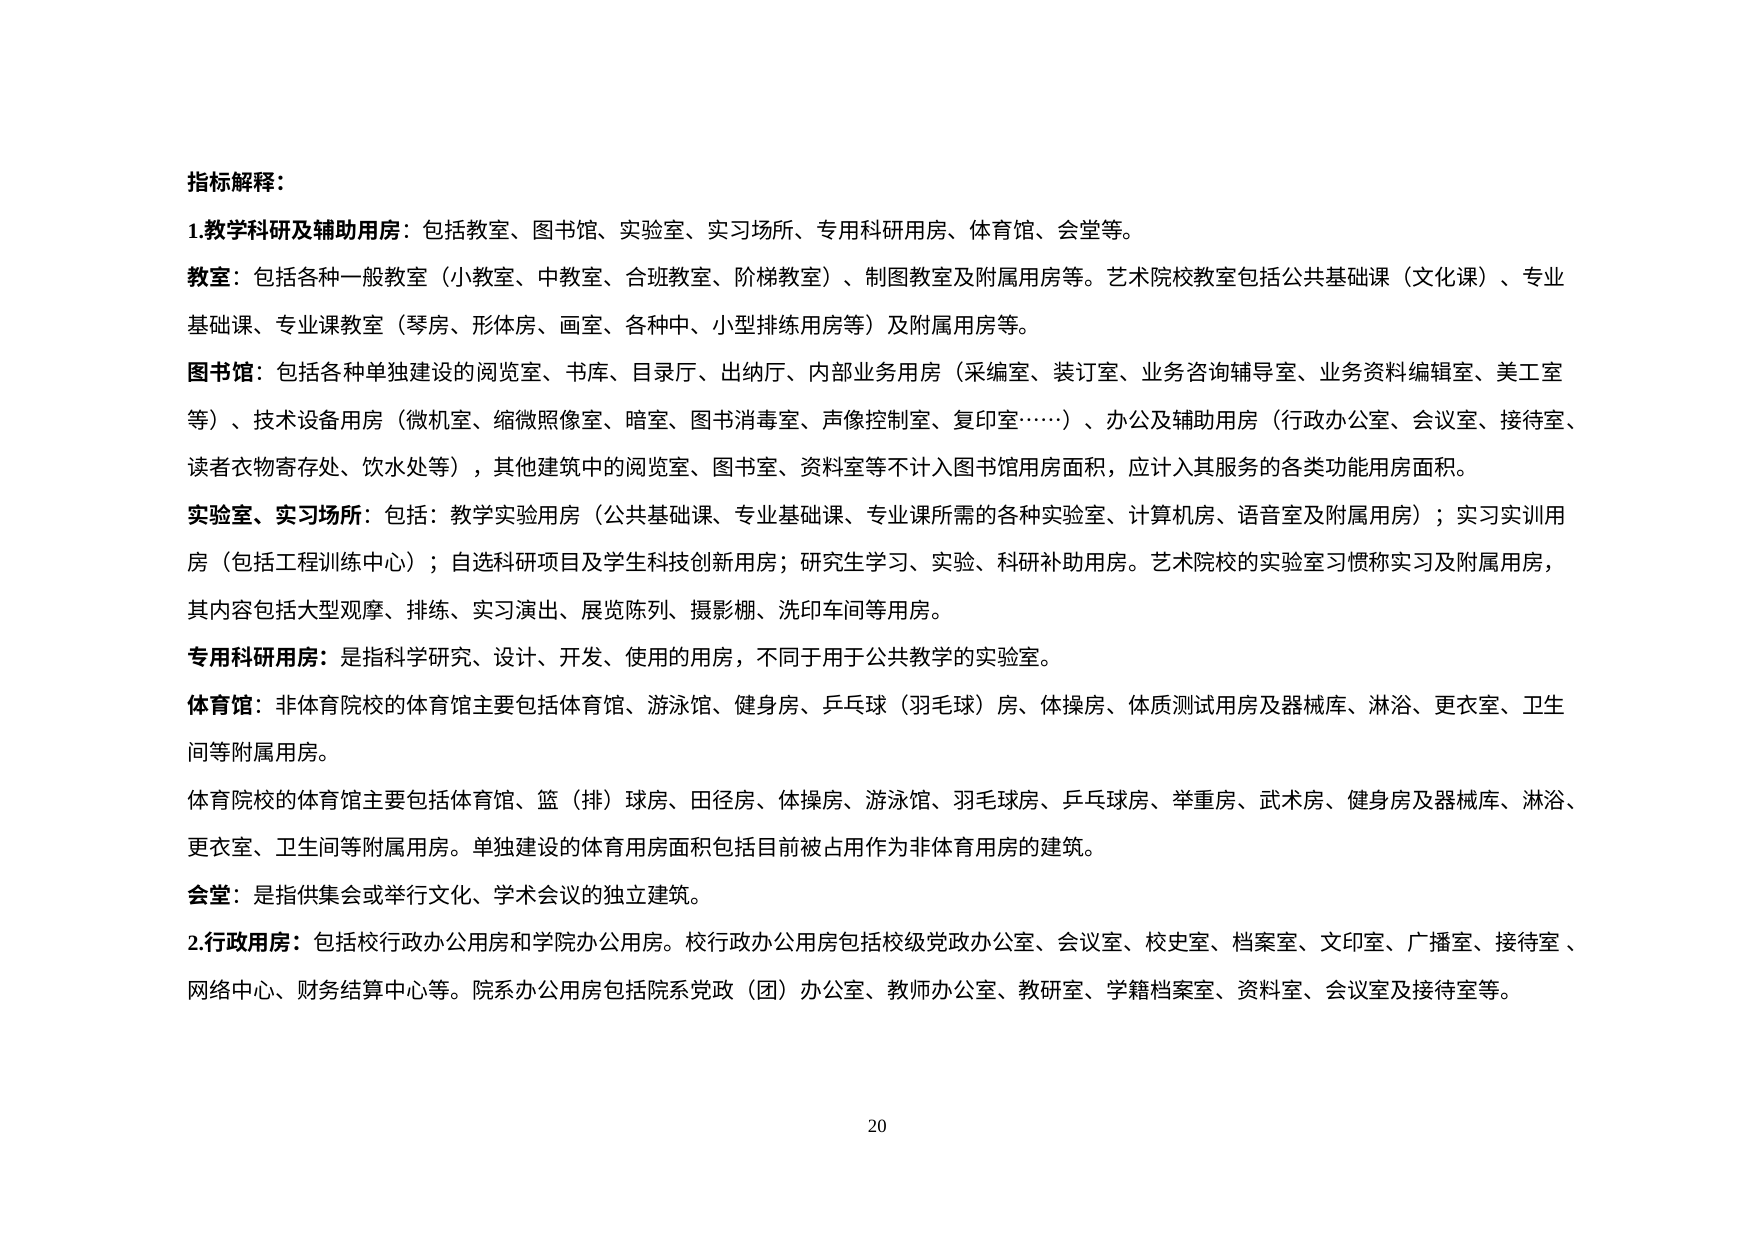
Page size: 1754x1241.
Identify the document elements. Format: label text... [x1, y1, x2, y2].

text 2.行政用房：包括校行政办公用房和学院办公用房。校行政办公用房包括校级党政办公室、会议室、校史室、档案室、文印室、广播室、接待室、网络中心、财务结算中心等。院系办公用房包括院系党政（团）办公室、教师办公室、教研室、学籍档案室、资料室、会议室及接待室等。 [187, 925, 1566, 1004]
text 图书馆：包括各种单独建设的阅览室、书库、目录厅、出纳厅、内部业务用房（采编室、装订室、业务咨询辅导室、业务资料编辑室、美工室等）、技术设备用房（微机室、缩微照像室、暗室、图书消毒室、声像控制室、复印室……）、办公及辅助用房（行政办公室、会议室、接待室、读者衣物寄存处、饮水处等），其他建筑中的阅览室、图书室、资料室等不计入图书馆用房面积，应计入其服务的各类功能用房面积。 [187, 355, 1566, 482]
text 专用科研用房：是指科学研究、设计、开发、使用的用房，不同于用于公共教学的实验室。 [187, 640, 1566, 672]
text 1.教学科研及辅助用房：包括教室、图书馆、实验室、实习场所、专用科研用房、体育馆、会堂等。 [187, 213, 1566, 244]
text 教室：包括各种一般教室（小教室、中教室、合班教室、阶梯教室）、制图教室及附属用房等。艺术院校教室包括公共基础课（文化课）、专业基础课、专业课教室（琴房、形体房、画室、各种中、小型排练用房等）及附属用房等。 [187, 260, 1566, 339]
text 体育院校的体育馆主要包括体育馆、篮（排）球房、田径房、体操房、游泳馆、羽毛球房、乒乓球房、举重房、武术房、健身房及器械库、淋浴、更衣室、卫生间等附属用房。单独建设的体育用房面积包括目前被占用作为非体育用房的建筑。 [187, 783, 1566, 862]
text 会堂：是指供集会或举行文化、学术会议的独立建筑。 [187, 878, 1566, 909]
text 指标解释： [187, 165, 1566, 197]
text 体育馆：非体育院校的体育馆主要包括体育馆、游泳馆、健身房、乒乓球（羽毛球）房、体操房、体质测试用房及器械库、淋浴、更衣室、卫生间等附属用房。 [187, 688, 1566, 767]
text 实验室、实习场所：包括：教学实验用房（公共基础课、专业基础课、专业课所需的各种实验室、计算机房、语音室及附属用房）；实习实训用房（包括工程训练中心）；自选科研项目及学生科技创新用房；研究生学习、实验、科研补助用房。艺术院校的实验室习惯称实习及附属用房，其内容包括大型观摩、排练、实习演出、展览陈列、摄影棚、洗印车间等用房。 [187, 498, 1566, 624]
